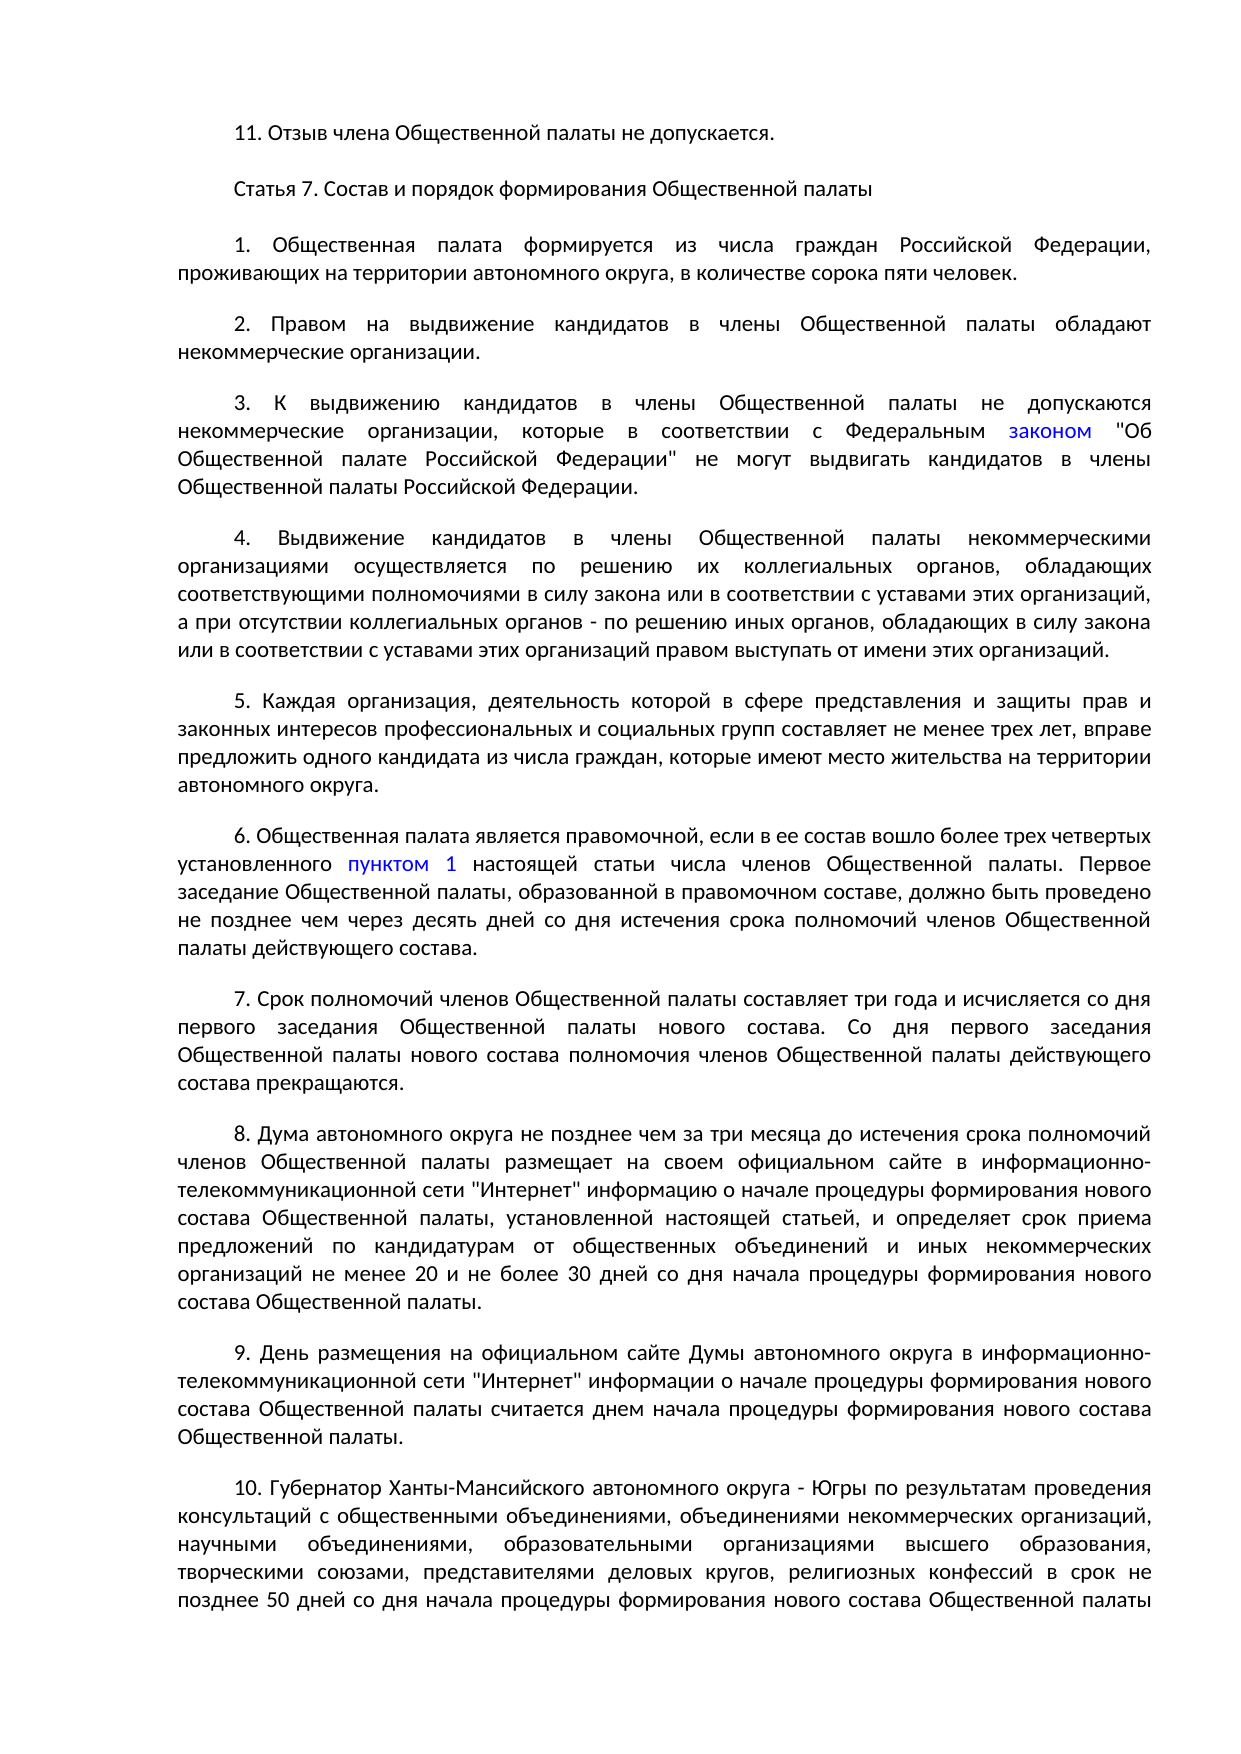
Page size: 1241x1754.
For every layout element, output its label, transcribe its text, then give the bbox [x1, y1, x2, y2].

text 11. Отзыв члена Общественной палаты не допускается. [177, 118, 1152, 146]
text 5. Каждая организация, деятельность которой в сфере представления и защиты прав и законных интересов профессиональных и социальных групп составляет не менее трех лет, вправе предложить одного кандидата из числа граждан, которые имеют место жительства на территории автономного округа. [177, 686, 1152, 798]
text 3. К выдвижению кандидатов в члены Общественной палаты не допускаются некоммерческие организации, которые в соответствии с Федеральным законом "Об Общественной палате Российской Федерации" не могут выдвигать кандидатов в члены Общественной палаты Российской Федерации. [177, 388, 1152, 500]
text 8. Дума автономного округа не позднее чем за три месяца до истечения срока полномочий членов Общественной палаты размещает на своем официальном сайте в информационно-телекоммуникационной сети "Интернет" информацию о начале процедуры формирования нового состава Общественной палаты, установленной настоящей статьей, и определяет срок приема предложений по кандидатурам от общественных объединений и иных некоммерческих организаций не менее 20 и не более 30 дней со дня начала процедуры формирования нового состава Общественной палаты. [177, 1119, 1152, 1315]
text 9. День размещения на официальном сайте Думы автономного округа в информационно-телекоммуникационной сети "Интернет" информации о начале процедуры формирования нового состава Общественной палаты считается днем начала процедуры формирования нового состава Общественной палаты. [177, 1338, 1152, 1450]
text Статья 7. Состав и порядок формирования Общественной палаты [177, 174, 1152, 202]
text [177, 1473, 1152, 1613]
text 1. Общественная палата формируется из числа граждан Российской Федерации, проживающих на территории автономного округа, в количестве сорока пяти человек. [177, 230, 1152, 286]
text 2. Правом на выдвижение кандидатов в члены Общественной палаты обладают некоммерческие организации. [177, 309, 1152, 365]
text 6. Общественная палата является правомочной, если в ее состав вошло более трех четвертых установленного пунктом 1 настоящей статьи числа членов Общественной палаты. Первое заседание Общественной палаты, образованной в правомочном составе, должно быть проведено не позднее чем через десять дней со дня истечения срока полномочий членов Общественной палаты действующего состава. [177, 821, 1152, 961]
text 4. Выдвижение кандидатов в члены Общественной палаты некоммерческими организациями осуществляется по решению их коллегиальных органов, обладающих соответствующими полномочиями в силу закона или в соответствии с уставами этих организаций, а при отсутствии коллегиальных органов - по решению иных органов, обладающих в силу закона или в соответствии с уставами этих организаций правом выступать от имени этих организаций. [177, 523, 1152, 663]
text 7. Срок полномочий членов Общественной палаты составляет три года и исчисляется со дня первого заседания Общественной палаты нового состава. Со дня первого заседания Общественной палаты нового состава полномочия членов Общественной палаты действующего состава прекращаются. [177, 984, 1152, 1096]
